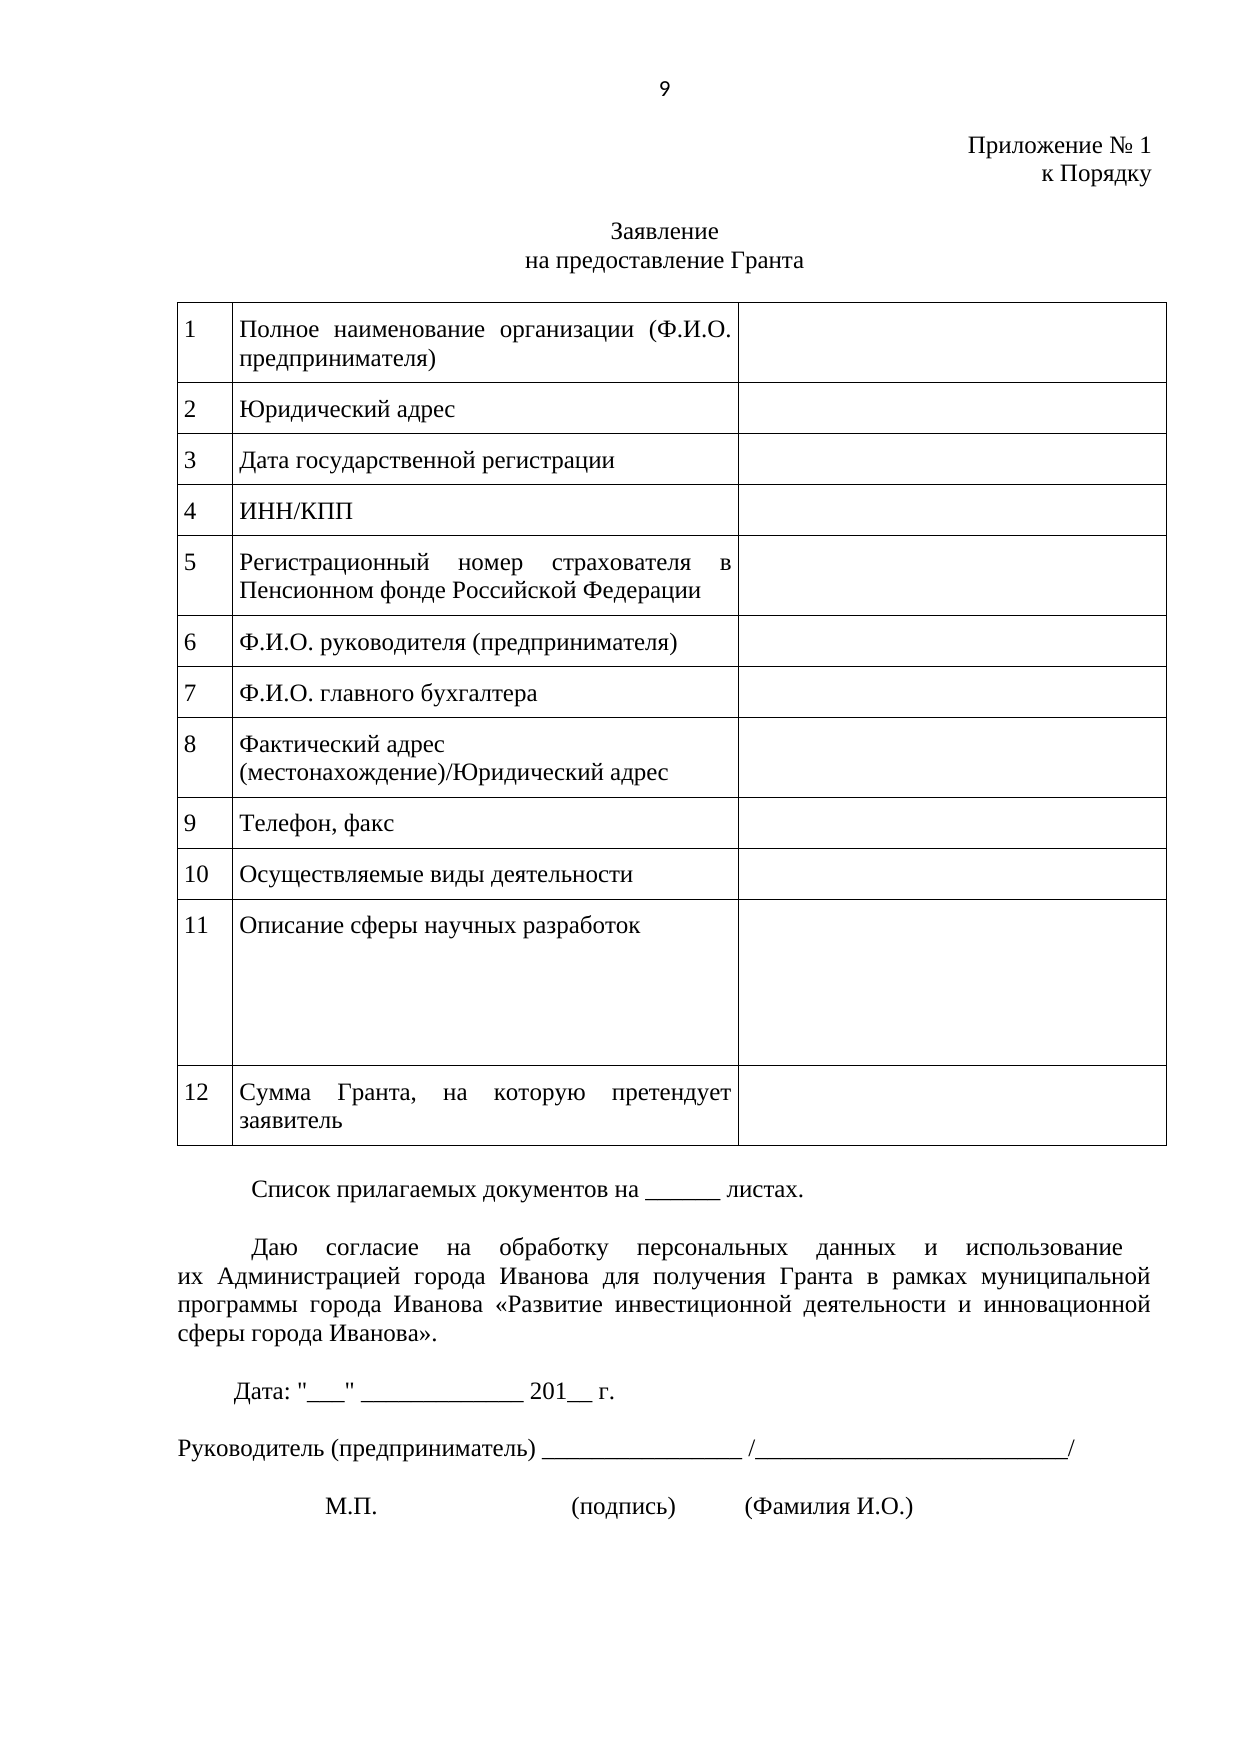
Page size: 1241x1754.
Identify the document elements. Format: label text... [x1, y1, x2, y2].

table_cell 11 [178, 900, 232, 1065]
text Дата: "___" _____________ 201__ г. [177, 1376, 1152, 1404]
table_header 1 [178, 303, 232, 382]
table_cell Осуществляемые виды деятельности [233, 849, 738, 899]
table_cell [739, 849, 1166, 899]
table_cell ИНН/КПП [233, 485, 738, 535]
table_cell 7 [178, 667, 232, 717]
table_cell Описание сферы научных разработок [233, 900, 738, 1065]
table_cell [739, 616, 1166, 666]
table_cell Ф.И.О. руководителя (предпринимателя) [233, 616, 738, 666]
text Заявление [177, 216, 1152, 245]
table_cell 8 [178, 718, 232, 797]
table_cell 3 [178, 434, 232, 484]
table_header Полное наименование организации (Ф.И.О. предпринимателя) [233, 303, 738, 382]
text к Порядку [177, 158, 1152, 187]
table_cell [739, 536, 1166, 615]
table_cell Сумма Гранта, на которую претендует заявитель [233, 1066, 738, 1145]
table_cell Регистрационный номер страхователя в Пенсионном фонде Российской Федерации [233, 536, 738, 615]
table_cell Дата государственной регистрации [233, 434, 738, 484]
table_cell [739, 900, 1166, 1065]
text Руководитель (предприниматель) ________________ /_________________________/ [177, 1433, 1152, 1462]
text Приложение № 1 [177, 130, 1152, 158]
text Даю согласие на обработку персональных данных и использование их Администрацией города Иванова для получения Гранта в рамках муниципальной программы города Иванова «Развитие инвестиционной деятельности и инновационной сферы города Иванова». [177, 1232, 1152, 1347]
table_cell Фактический адрес (местонахождение)/Юридический адрес [233, 718, 738, 797]
table_cell 2 [178, 383, 232, 433]
table_cell Юридический адрес [233, 383, 738, 433]
table_cell [739, 383, 1166, 433]
text на предоставление Гранта [177, 245, 1152, 273]
table_cell 12 [178, 1066, 232, 1145]
text Список прилагаемых документов на ______ листах. [177, 1174, 1152, 1203]
table_cell 5 [178, 536, 232, 615]
table_cell Ф.И.О. главного бухгалтера [233, 667, 738, 717]
table_cell 4 [178, 485, 232, 535]
table_cell 10 [178, 849, 232, 899]
table_cell [739, 718, 1166, 797]
table_cell Телефон, факс [233, 798, 738, 848]
table_cell [739, 485, 1166, 535]
table_cell [739, 434, 1166, 484]
table_cell [739, 1066, 1166, 1145]
table_cell 9 [178, 798, 232, 848]
table_cell [739, 798, 1166, 848]
table_cell [739, 667, 1166, 717]
table_cell 6 [178, 616, 232, 666]
table_header [739, 303, 1166, 382]
text М.П. (подпись) (Фамилия И.О.) [251, 1491, 1152, 1519]
